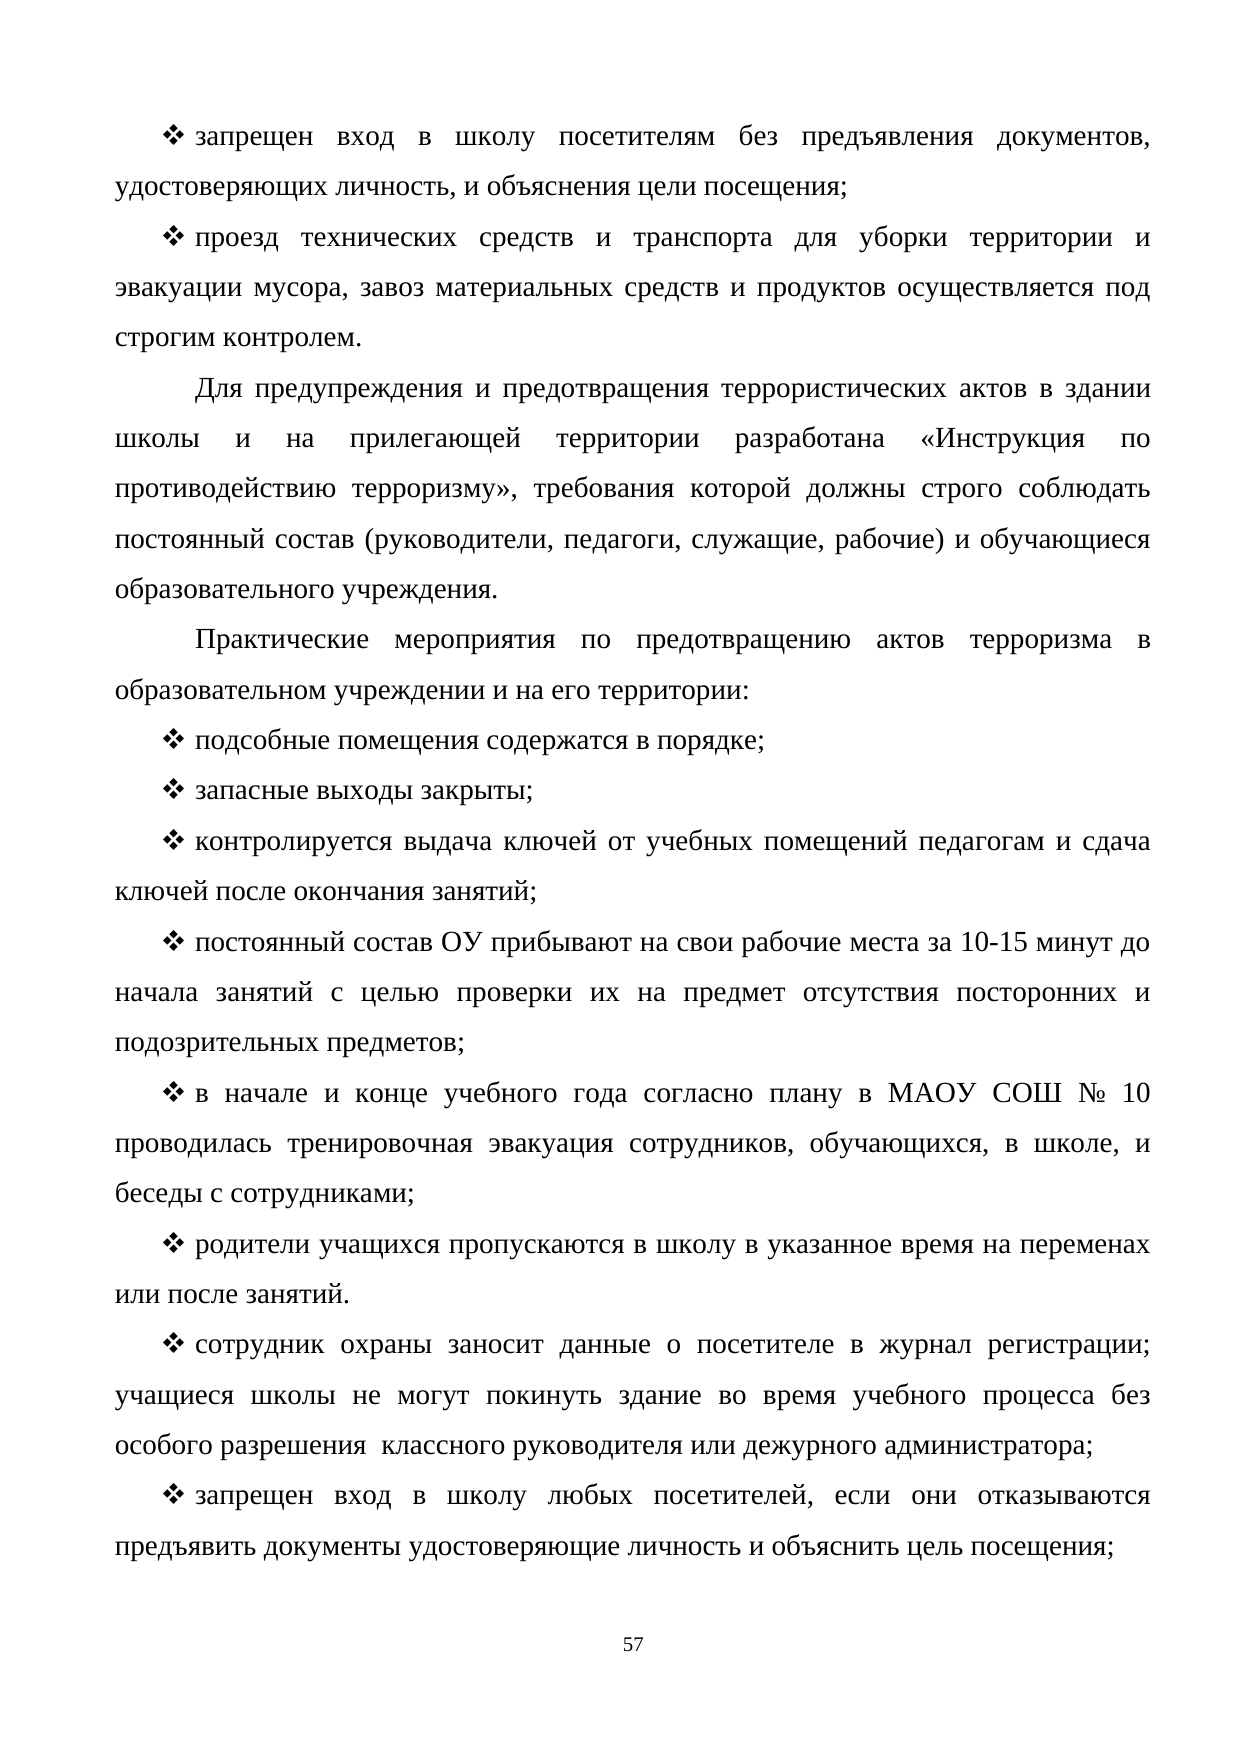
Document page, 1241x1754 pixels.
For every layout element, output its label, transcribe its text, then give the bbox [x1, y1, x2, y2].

list в начале и конце учебного года согласно плану в МАОУ СОШ № 10 проводилась тренировочная эвакуация сотрудников, обучающихся, в школе, и беседы с сотрудниками; [114, 1075, 1152, 1209]
list контролируется выдача ключей от учебных помещений педагогам и сдача ключей после окончания занятий; [114, 823, 1152, 907]
text Для предупреждения и предотвращения террористических актов в здании школы и на прилегающей территории разработана «Инструкция по противодействию терроризму», требования которой должны строго соблюдать постоянный состав (руководители, педагоги, служащие, рабочие) и обучающиеся образовательного учреждения. [114, 370, 1152, 605]
text Практические мероприятия по предотвращению актов терроризма в образовательном учреждении и на его территории: [114, 621, 1152, 705]
list запрещен вход в школу посетителям без предъявления документов, удостоверяющих личность, и объяснения цели посещения; [114, 118, 1152, 202]
list проезд технических средств и транспорта для уборки территории и эвакуации мусора, завоз материальных средств и продуктов осуществляется под строгим контролем. [114, 219, 1152, 353]
list подсобные помещения содержатся в порядке; [114, 722, 1152, 756]
list родители учащихся пропускаются в школу в указанное время на переменах или после занятий. [114, 1226, 1152, 1310]
list запрещен вход в школу любых посетителей, если они отказываются предъявить документы удостоверяющие личность и объяснить цель посещения; [114, 1477, 1152, 1561]
list постоянный состав ОУ прибывают на свои рабочие места за 10-15 минут до начала занятий с целью проверки их на предмет отсутствия посторонних и подозрительных предметов; [114, 924, 1152, 1058]
list сотрудник охраны заносит данные о посетителе в журнал регистрации; учащиеся школы не могут покинуть здание во время учебного процесса без особого разрешения классного руководителя или дежурного администратора; [114, 1326, 1152, 1461]
list запасные выходы закрыты; [114, 772, 1152, 806]
